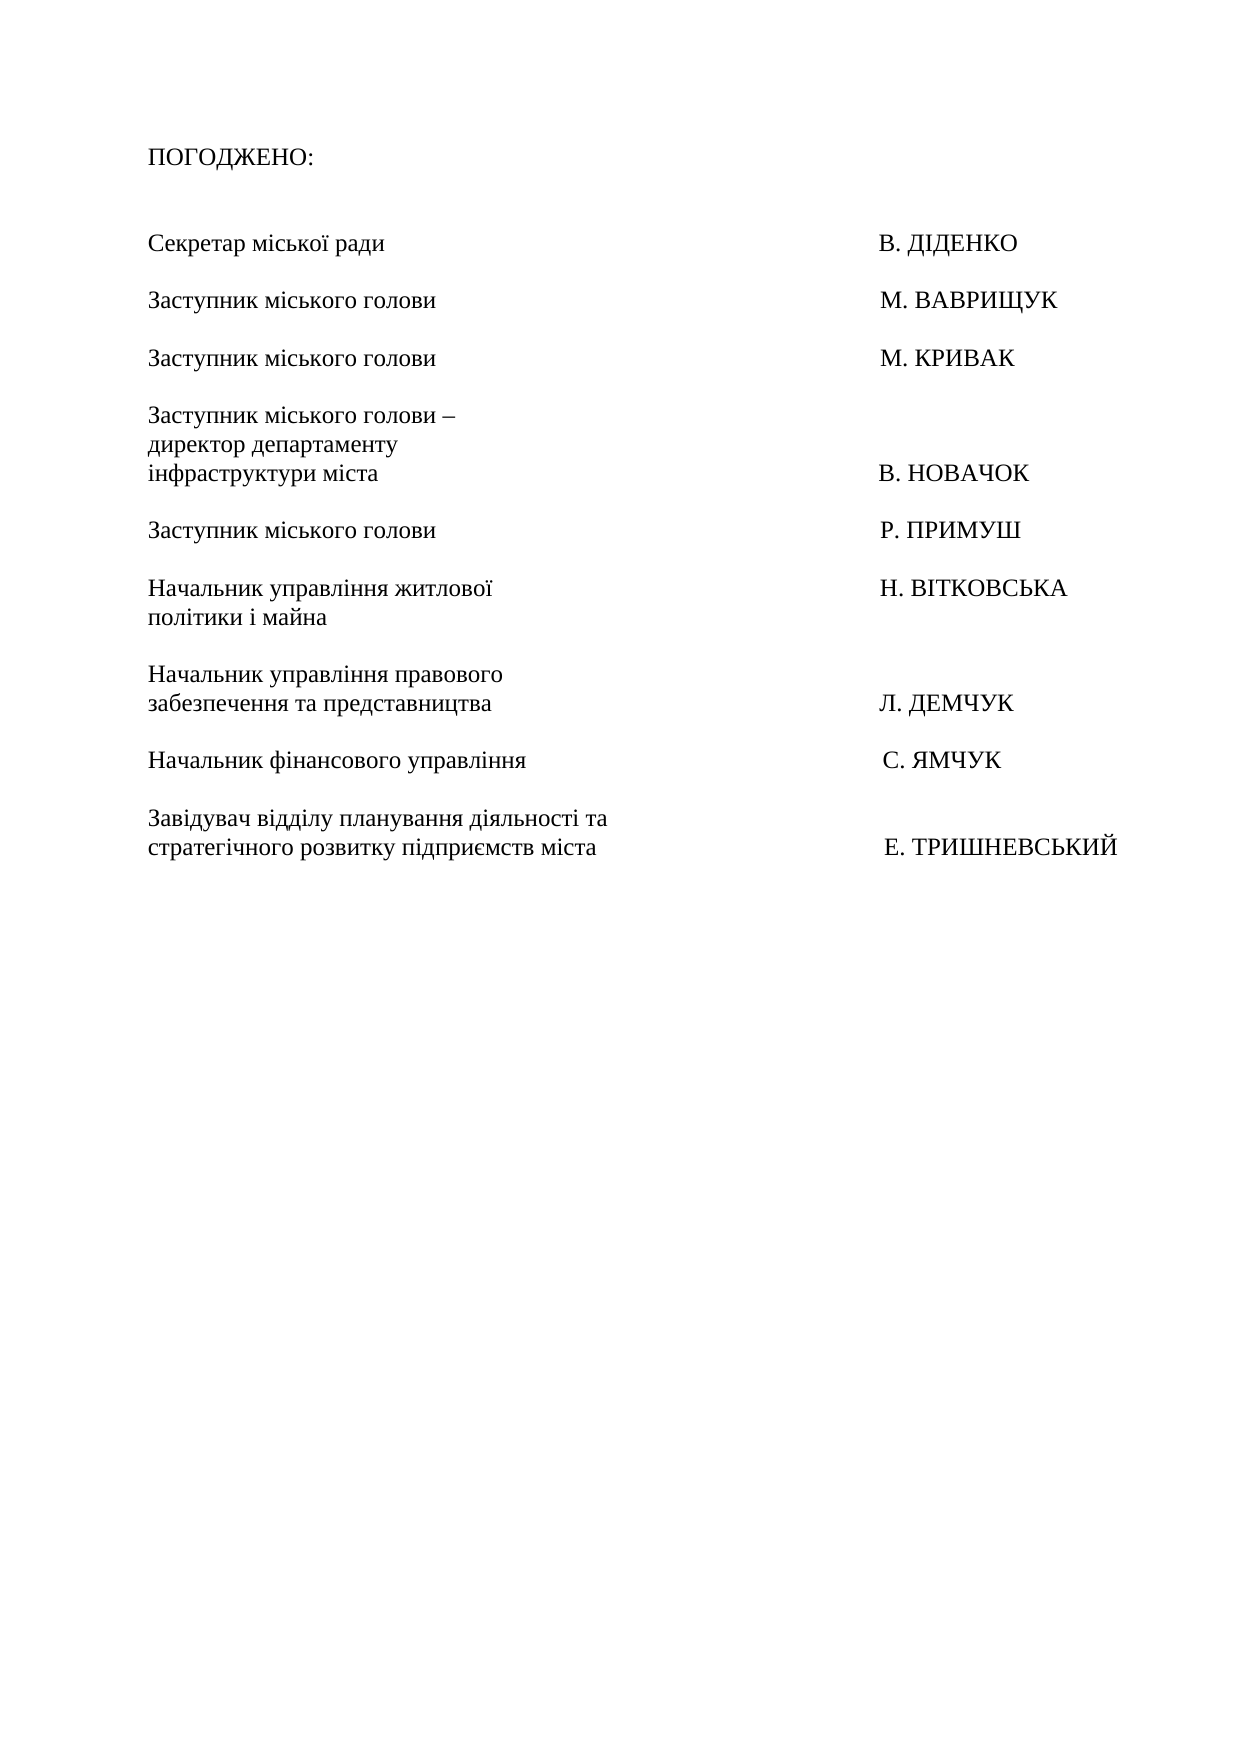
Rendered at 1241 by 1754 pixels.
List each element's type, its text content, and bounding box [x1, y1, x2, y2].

text політики і майна [148, 602, 1152, 630]
text забезпечення та представництва Л. ДЕМЧУК [148, 688, 1152, 717]
text ПОГОДЖЕНО: [148, 142, 1152, 170]
text Заступник міського голови М. КРИВАК [148, 343, 1152, 372]
text директор департаменту [148, 429, 1152, 458]
text Завідувач відділу планування діяльності та [148, 803, 1152, 832]
text Начальник фінансового управління С. ЯМЧУК [148, 745, 1152, 774]
text стратегічного розвитку підприємств міста Е. ТРИШНЕВСЬКИЙ [148, 832, 1152, 860]
text Заступник міського голови М. ВАВРИЩУК [148, 285, 1152, 314]
text Заступник міського голови Р. ПРИМУШ [148, 515, 1152, 544]
text інфраструктури міста В. НОВАЧОК [148, 458, 1152, 487]
text Начальник управління правового [148, 659, 1152, 688]
text Секретар міської ради В. ДІДЕНКО [148, 228, 1152, 257]
text Начальник управління житлової Н. ВІТКОВСЬКА [148, 573, 1152, 602]
text Заступник міського голови – [148, 400, 1152, 429]
